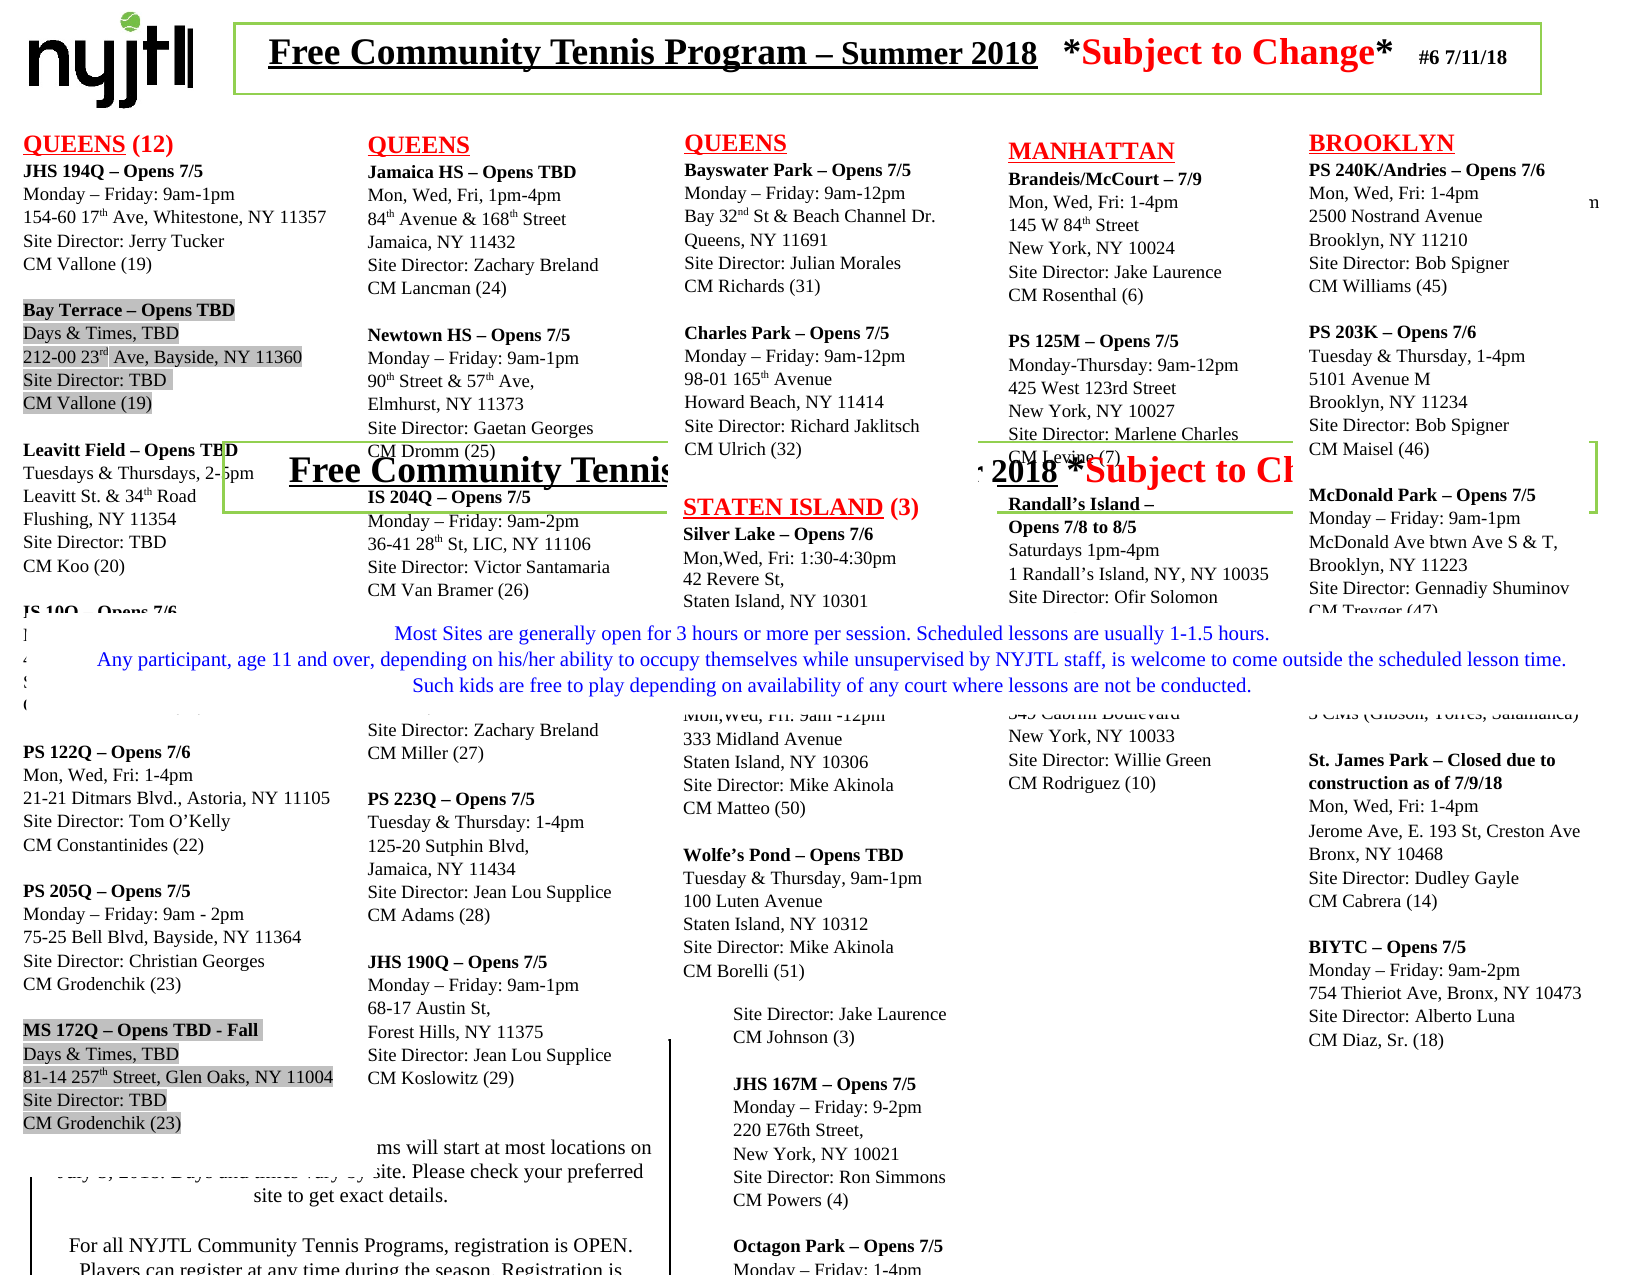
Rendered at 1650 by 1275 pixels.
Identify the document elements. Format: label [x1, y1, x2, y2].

picture [21, 7, 196, 118]
